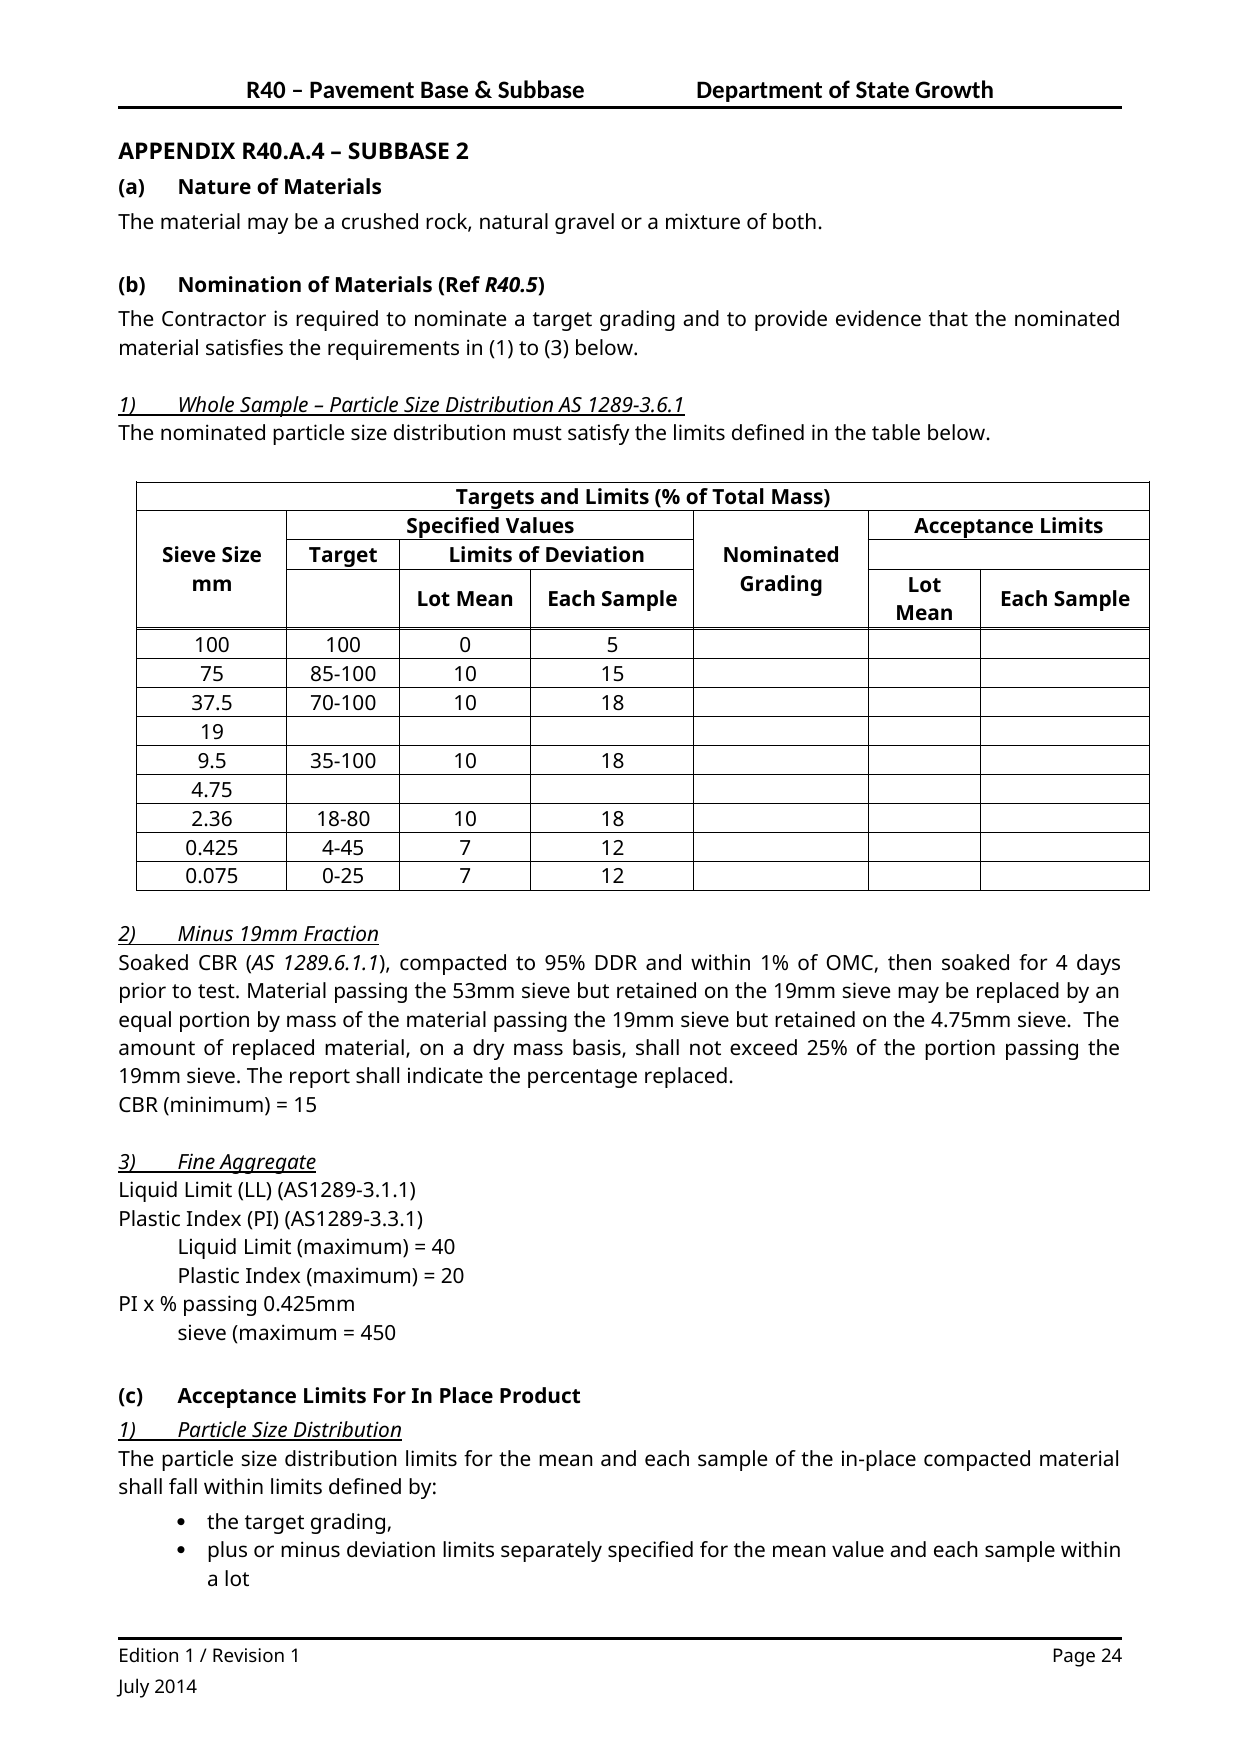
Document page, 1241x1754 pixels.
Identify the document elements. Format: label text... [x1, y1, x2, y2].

table_cell 15 [531, 659, 693, 687]
text The Contractor is required to nominate a target grading and to provide evidence that the nominated material satisfies the requirements in (1) to (3) below. [118, 304, 1122, 361]
text The nominated particle size distribution must satisfy the limits defined in the table below. [118, 418, 1122, 447]
table_cell [869, 862, 980, 890]
table_cell [694, 804, 868, 832]
table_cell 37.5 [137, 688, 286, 716]
table_cell [869, 775, 980, 803]
table_cell Specified Values [287, 511, 693, 539]
text CBR (minimum) = 15 [118, 1090, 1122, 1118]
text The particle size distribution limits for the mean and each sample of the in-place compacted material shall fall within limits defined by: [118, 1444, 1122, 1501]
table_cell 9.5 [137, 746, 286, 774]
table_cell [694, 775, 868, 803]
table_cell [531, 775, 693, 803]
table_cell 18-80 [287, 804, 399, 832]
table_cell [869, 540, 1149, 569]
table_cell [694, 717, 868, 745]
table_cell 7 [400, 833, 530, 861]
table_cell 0.425 [137, 833, 286, 861]
table_cell 10 [400, 804, 530, 832]
table_cell [287, 570, 399, 627]
table_cell [694, 659, 868, 687]
table_cell [531, 717, 693, 745]
table_header Targets and Limits (% of Total Mass) [137, 483, 1149, 510]
table_cell 4.75 [137, 775, 286, 803]
table_cell Each Sample [981, 570, 1149, 627]
table_cell Limits of Deviation [400, 540, 693, 569]
text sieve (maximum = 450 [118, 1318, 1122, 1346]
table_cell 12 [531, 862, 693, 890]
table_cell 0.075 [137, 862, 286, 890]
table_cell 12 [531, 833, 693, 861]
subtitle (a) Nature of Materials [118, 172, 1122, 201]
list the target grading, [177, 1507, 1122, 1535]
text Liquid Limit (maximum) = 40 [118, 1232, 1122, 1261]
table_cell [869, 630, 980, 658]
table_cell 19 [137, 717, 286, 745]
table_cell [981, 833, 1149, 861]
table_cell 70-100 [287, 688, 399, 716]
table_cell 7 [400, 862, 530, 890]
table_cell [694, 746, 868, 774]
table_cell 75 [137, 659, 286, 687]
table_cell [981, 630, 1149, 658]
table_cell Target [287, 540, 399, 569]
text 1) Particle Size Distribution [118, 1415, 1122, 1444]
subtitle (b) Nomination of Materials (Ref R40.5) [118, 270, 1122, 298]
table_cell [869, 717, 980, 745]
table_cell [869, 833, 980, 861]
table_cell [981, 688, 1149, 716]
table_cell [981, 804, 1149, 832]
table_cell [981, 862, 1149, 890]
text Plastic Index (PI) (AS1289-3.3.1) [118, 1204, 1122, 1232]
table_cell Sieve Size mm [137, 511, 286, 627]
table_cell [694, 630, 868, 658]
table_cell Acceptance Limits [869, 511, 1149, 539]
subtitle APPENDIX R40.A.4 – Subbase 2 [118, 134, 1122, 166]
table_cell 100 [287, 630, 399, 658]
table_cell 18 [531, 688, 693, 716]
table_cell Lot Mean [869, 570, 980, 627]
table_cell 35-100 [287, 746, 399, 774]
table_cell [869, 688, 980, 716]
table_cell [287, 717, 399, 745]
table_cell 5 [531, 630, 693, 658]
table_cell [694, 688, 868, 716]
table_cell 10 [400, 746, 530, 774]
table_cell [400, 717, 530, 745]
table_cell 85-100 [287, 659, 399, 687]
table_cell Nominated Grading [694, 511, 868, 627]
text PI x % passing 0.425mm [118, 1289, 1122, 1318]
table_cell [981, 717, 1149, 745]
table_cell 0-25 [287, 862, 399, 890]
table_cell [981, 746, 1149, 774]
text Liquid Limit (LL) (AS1289-3.1.1) [118, 1175, 1122, 1204]
table_cell [287, 775, 399, 803]
table_cell Lot Mean [400, 570, 530, 627]
text 3) Fine Aggregate [118, 1147, 1122, 1175]
table_cell [869, 659, 980, 687]
table_cell [400, 775, 530, 803]
table_cell 4-45 [287, 833, 399, 861]
table_cell 10 [400, 688, 530, 716]
table_cell [869, 746, 980, 774]
table_cell [981, 775, 1149, 803]
table_cell [981, 659, 1149, 687]
table_cell 10 [400, 659, 530, 687]
table_cell Each Sample [531, 570, 693, 627]
text Plastic Index (maximum) = 20 [118, 1261, 1122, 1289]
text 2) Minus 19mm Fraction [118, 919, 1122, 948]
table_cell 18 [531, 746, 693, 774]
list plus or minus deviation limits separately specified for the mean value and each sample within a lot [177, 1535, 1122, 1592]
subtitle (c) Acceptance Limits For In Place Product [118, 1381, 1122, 1409]
text 1) Whole Sample – Particle Size Distribution AS 1289-3.6.1 [118, 390, 1122, 418]
text Soaked CBR (AS 1289.6.1.1), compacted to 95% DDR and within 1% of OMC, then soaked for 4 days prior to test. Material passing the 53mm sieve but retained on the 19mm sieve may be replaced by an equal portion by mass of the material passing the 19mm sieve but retained on the 4.75mm sieve. The amount of replaced material, on a dry mass basis, shall not exceed 25% of the portion passing the 19mm sieve. The report shall indicate the percentage replaced. [118, 948, 1122, 1090]
table_cell 0 [400, 630, 530, 658]
table_cell 100 [137, 630, 286, 658]
table_cell [869, 804, 980, 832]
text The material may be a crushed rock, natural gravel or a mixture of both. [118, 207, 1122, 235]
table_cell 18 [531, 804, 693, 832]
table_cell [694, 833, 868, 861]
table_cell 2.36 [137, 804, 286, 832]
table_cell [694, 862, 868, 890]
